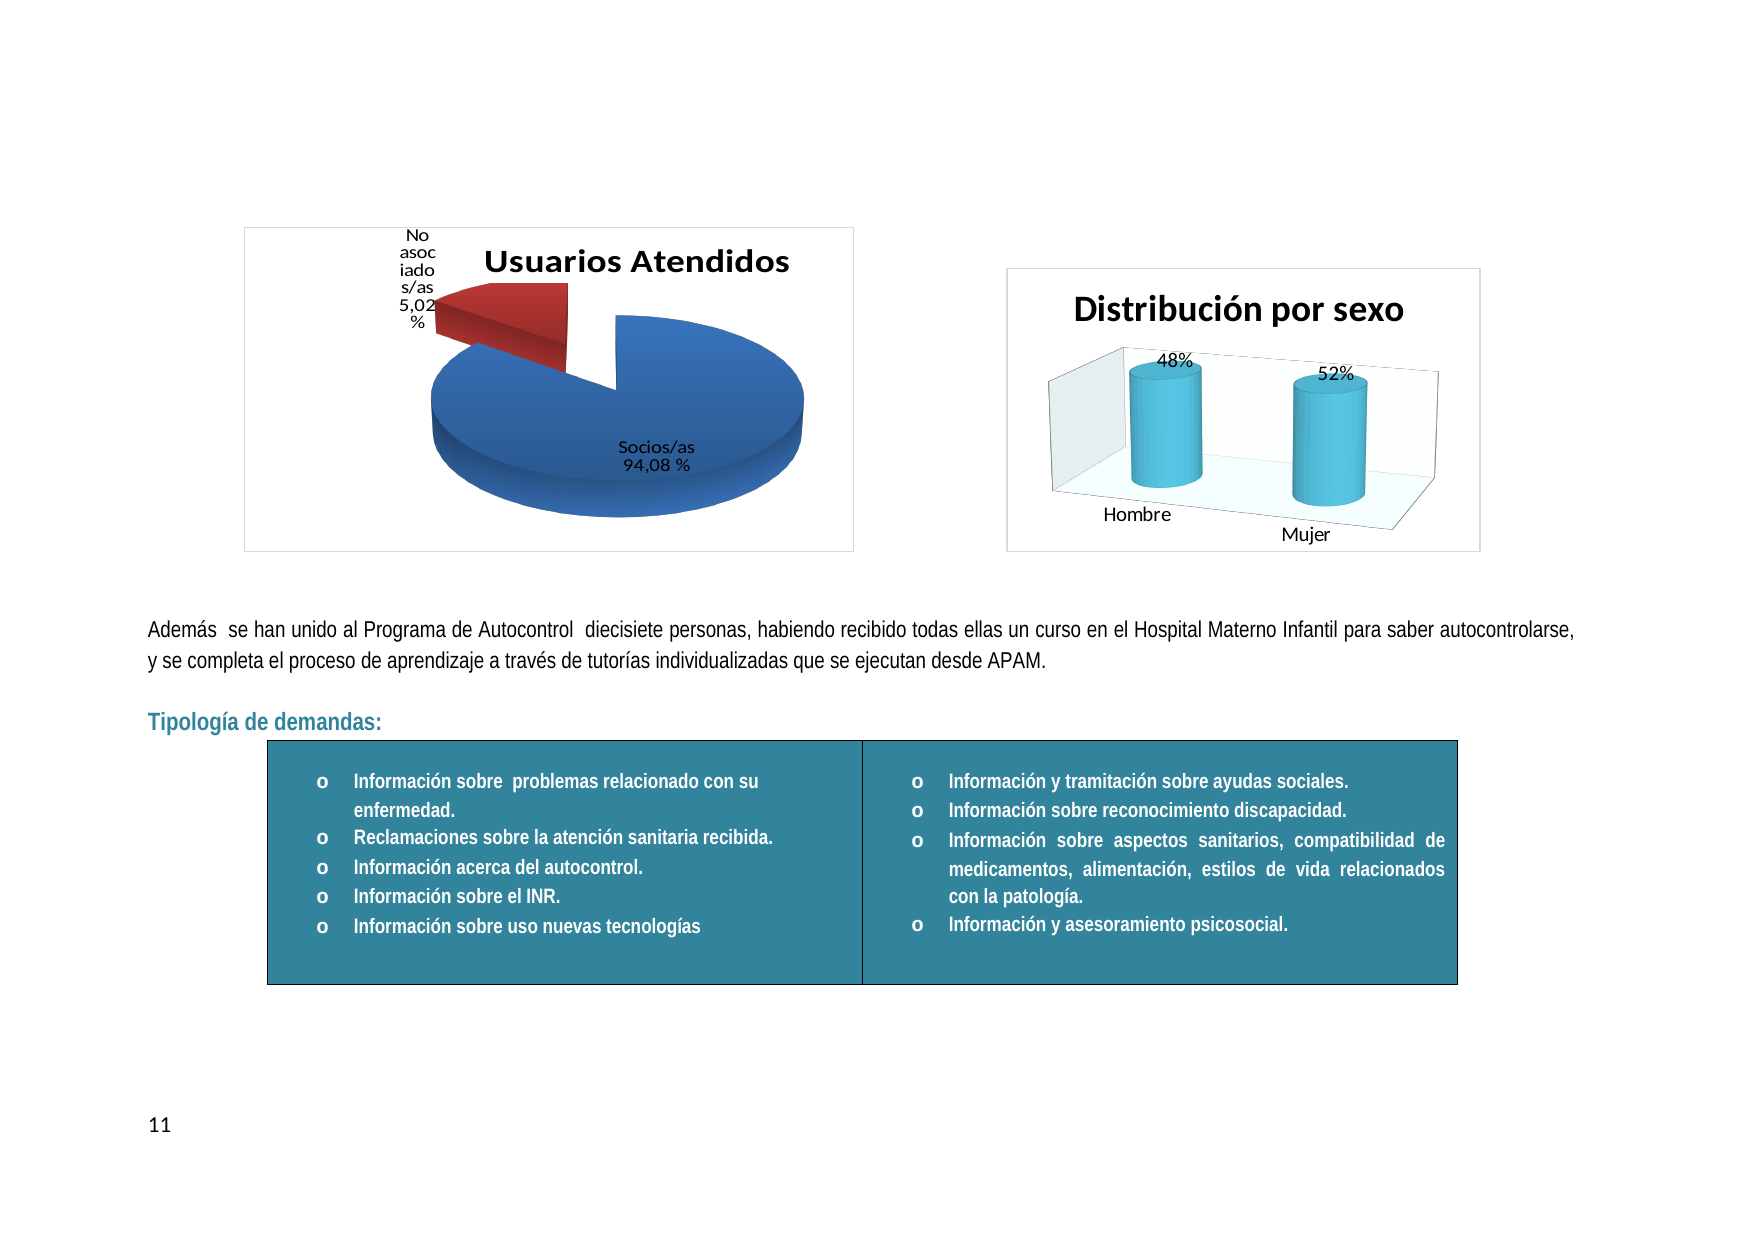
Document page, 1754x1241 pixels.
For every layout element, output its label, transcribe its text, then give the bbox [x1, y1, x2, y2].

text Además se han unido al Programa de Autocontrol diecisiete personas, habiendo recibido todas ellas un curso en el Hospital Materno Infantil para saber autocontrolarse, y se completa el proceso de aprendizaje a través de tutorías individualizadas que se ejecutan desde APAM. [148, 616, 1577, 673]
table_header Información sobre problemas relacionado con su enfermedad. Reclamaciones sobre la atención sanitaria recibida. Información acerca del autocontrol. Información sobre el INR. Información sobre uso nuevas tecnologías [268, 741, 862, 984]
text Tipología de demandas: [148, 707, 1577, 736]
table_header Información y tramitación sobre ayudas sociales. Información sobre reconocimiento discapacidad. Información sobre aspectos sanitarios, compatibilidad de medicamentos, alimentación, estilos de vida relacionados con la patología. Información y asesoramiento psicosocial. [863, 741, 1457, 984]
